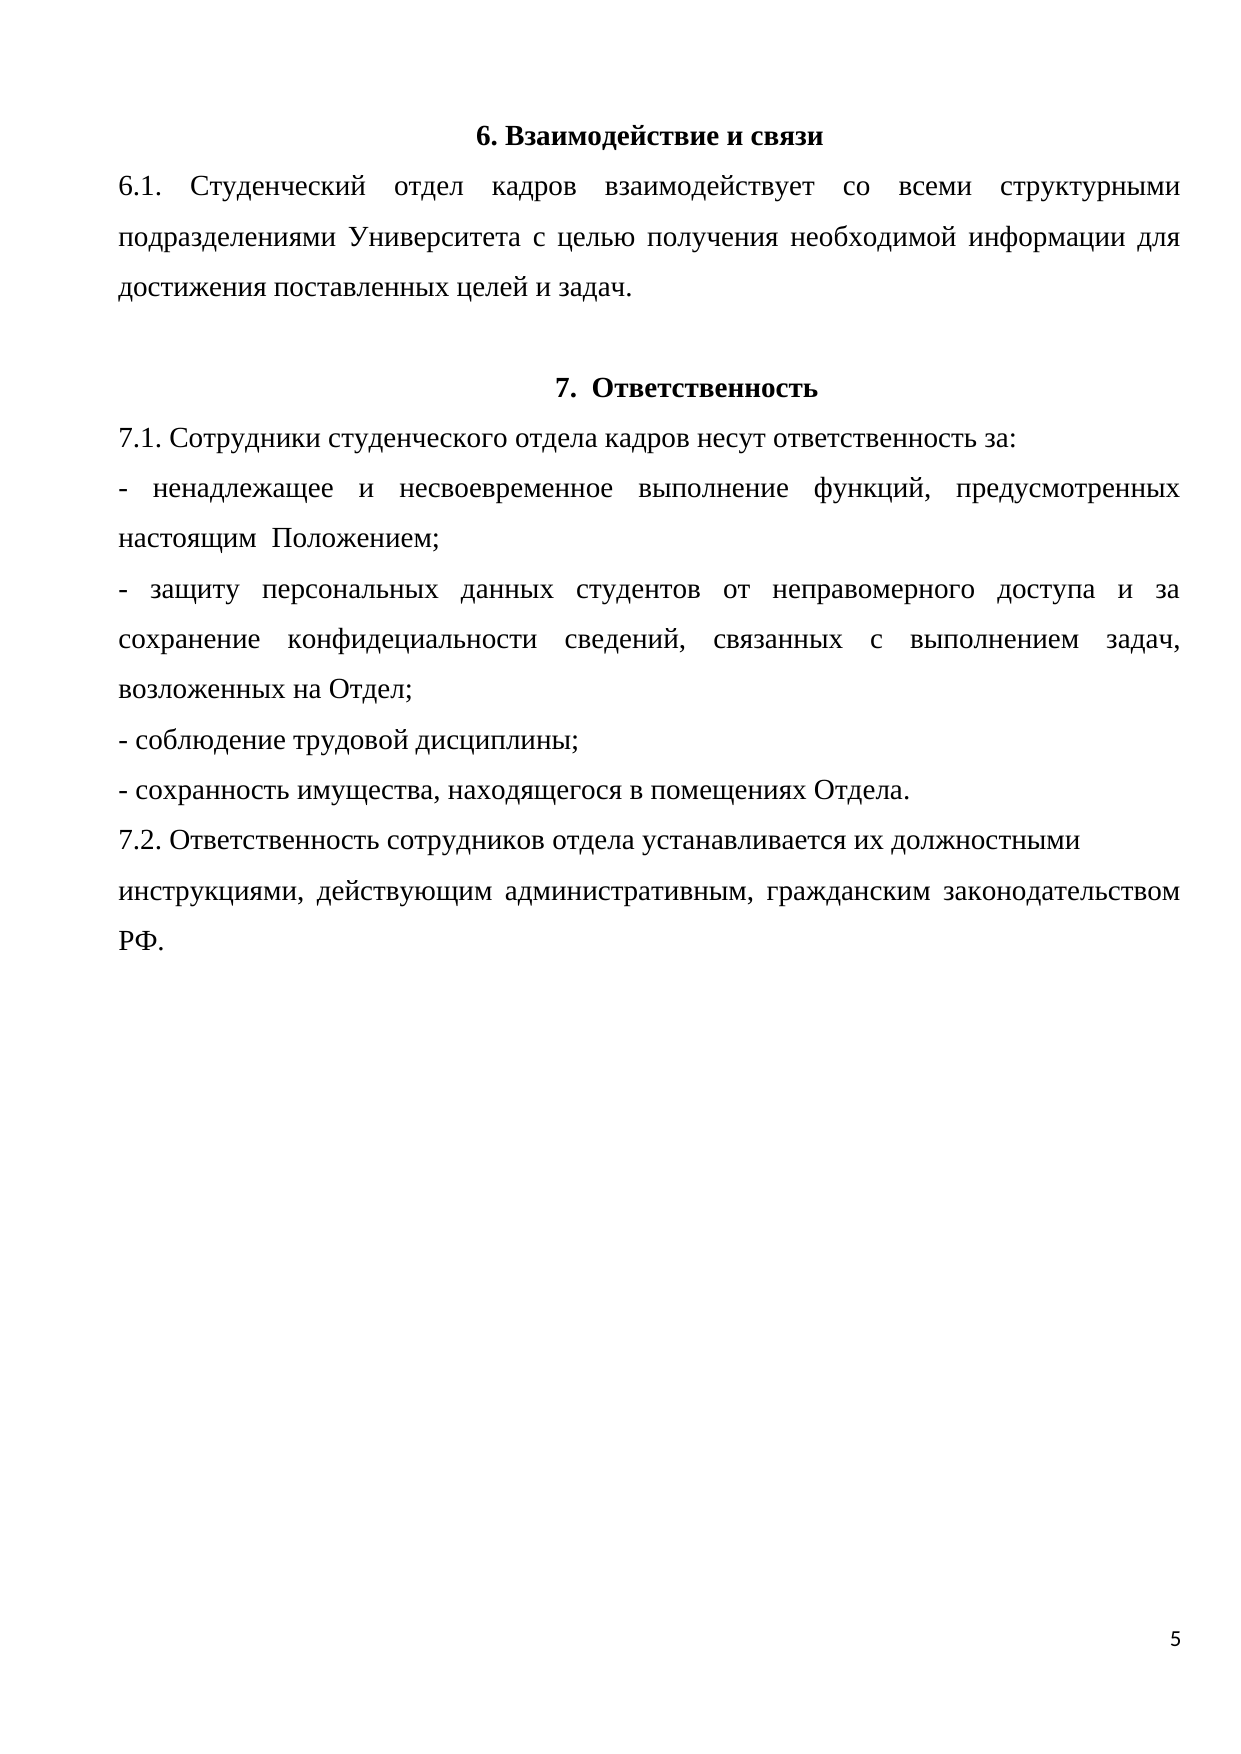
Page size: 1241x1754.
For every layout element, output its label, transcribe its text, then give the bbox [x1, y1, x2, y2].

text 7. Ответственность [118, 370, 1181, 403]
text - защиту персональных данных студентов от неправомерного доступа и за сохранение конфидециальности сведений, связанных с выполнением задач, возложенных на Отдел; [118, 571, 1181, 705]
text 6.1. Студенческий отдел кадров взаимодействует со всеми структурными подразделениями Университета с целью получения необходимой информации для достижения поставленных целей и задач. [118, 168, 1181, 303]
text инструкциями, действующим административным, гражданским законодательством РФ. [118, 873, 1181, 957]
text 7.2. Ответственность сотрудников отдела устанавливается их должностными [118, 822, 1181, 856]
text 7.1. Сотрудники студенческого отдела кадров несут ответственность за: [118, 420, 1181, 453]
text - ненадлежащее и несвоевременное выполнение функций, предусмотренных настоящим Положением; [118, 470, 1181, 554]
text 6. Взаимодействие и связи [118, 118, 1181, 152]
text - сохранность имущества, находящегося в помещениях Отдела. [118, 772, 1181, 806]
text - соблюдение трудовой дисциплины; [118, 722, 1181, 755]
